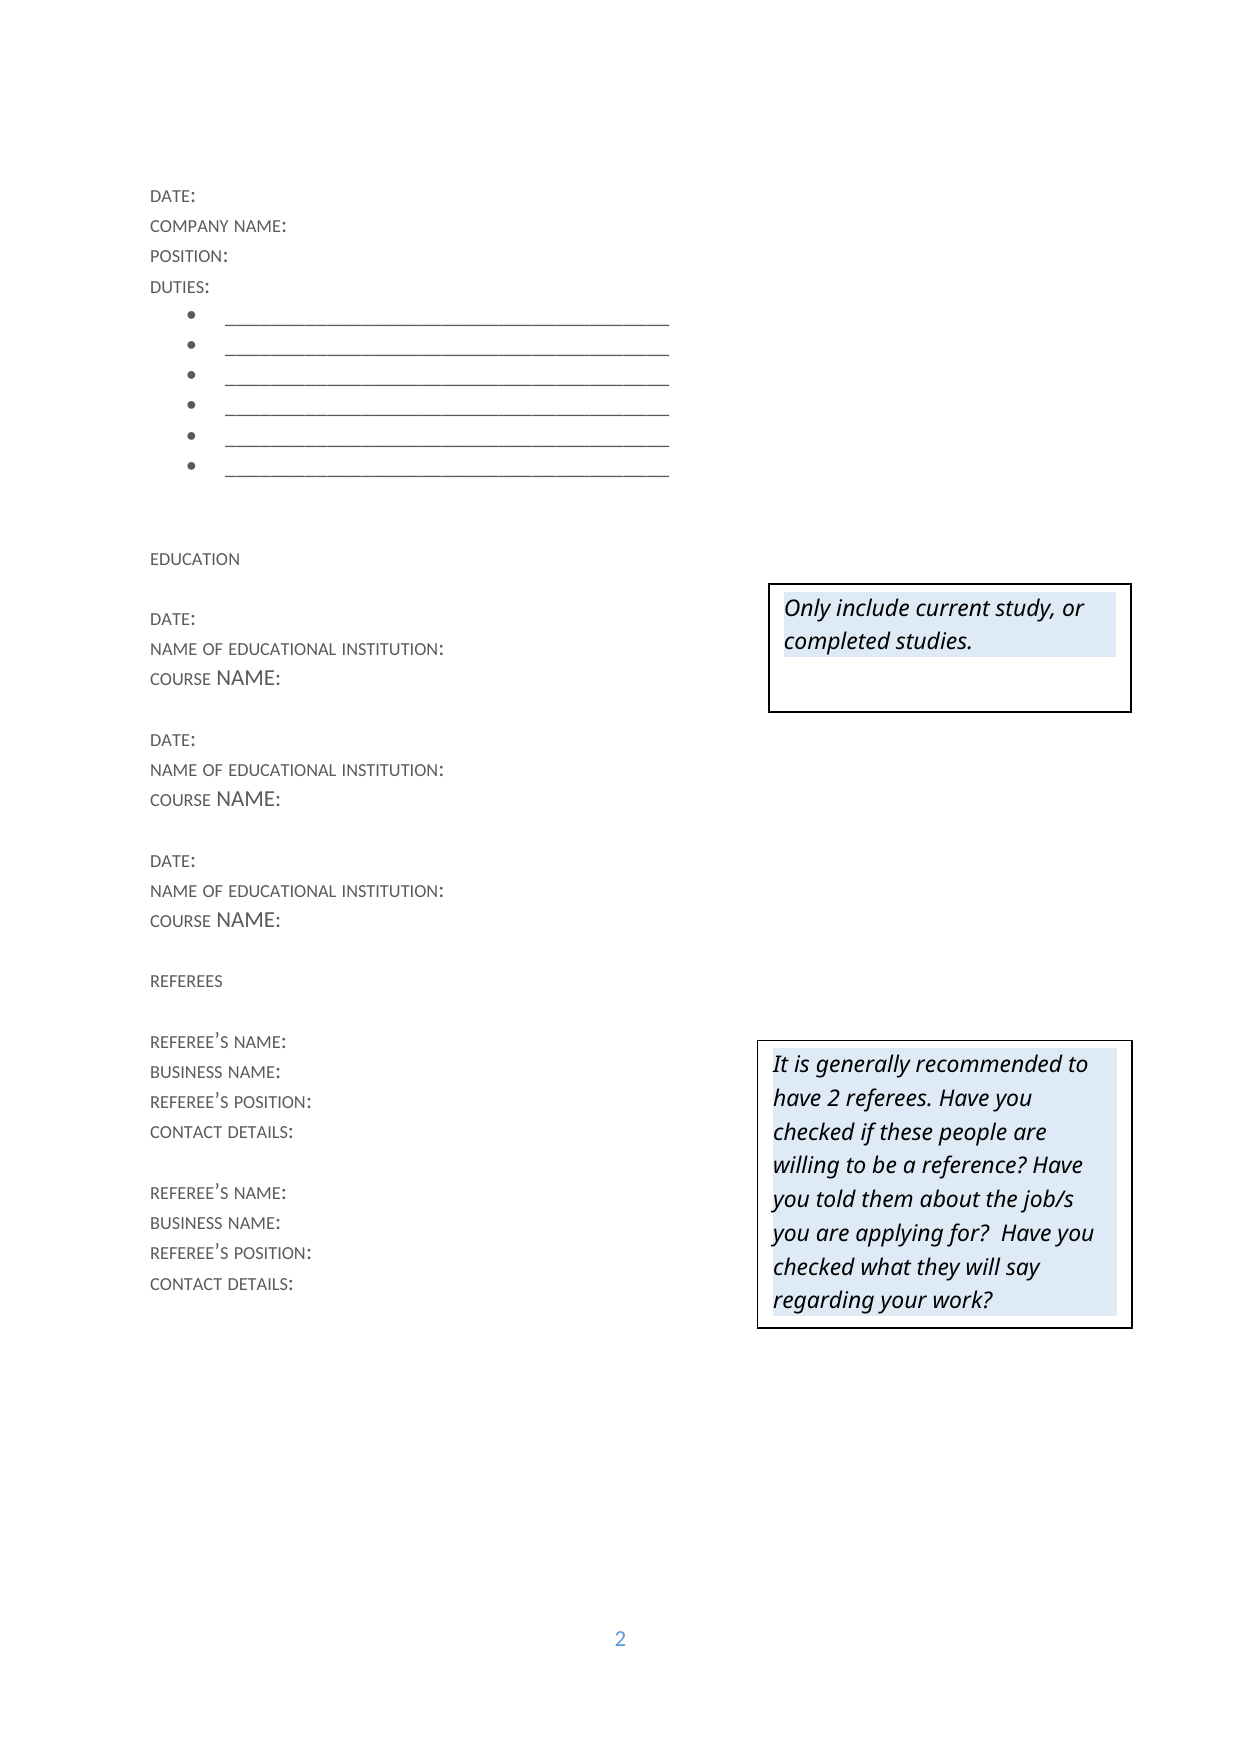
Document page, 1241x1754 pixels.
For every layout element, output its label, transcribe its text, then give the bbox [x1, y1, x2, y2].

list contact details: [150, 1268, 757, 1296]
list _______________________________________ [187, 361, 1090, 389]
list date: [150, 845, 1090, 873]
list referee’s position: [150, 1237, 757, 1266]
list referee’s name: [150, 1026, 1090, 1054]
list position: [150, 241, 1090, 269]
list date: [150, 724, 1090, 752]
list company name: [150, 210, 1090, 238]
list name of educational institution: [150, 875, 1090, 903]
list referee’s name: [150, 1177, 757, 1205]
list _______________________________________ [187, 392, 1090, 420]
list _______________________________________ [187, 422, 1090, 450]
list date: [150, 180, 1090, 208]
list course NAME: [150, 663, 768, 692]
list course NAME: [150, 784, 1090, 812]
list _______________________________________ [187, 452, 1090, 480]
list _______________________________________ [187, 331, 1090, 359]
list _______________________________________ [187, 301, 1090, 329]
list date: [150, 603, 768, 631]
list education [150, 543, 1090, 571]
list referees [150, 966, 1090, 994]
list referee’s position: [150, 1086, 757, 1114]
list duties: [150, 271, 1090, 299]
list name of educational institution: [150, 633, 768, 661]
list name of educational institution: [150, 754, 1090, 782]
list business name: [150, 1207, 757, 1235]
list course NAME: [150, 905, 1090, 933]
list business name: [150, 1056, 757, 1084]
list contact details: [150, 1117, 757, 1145]
